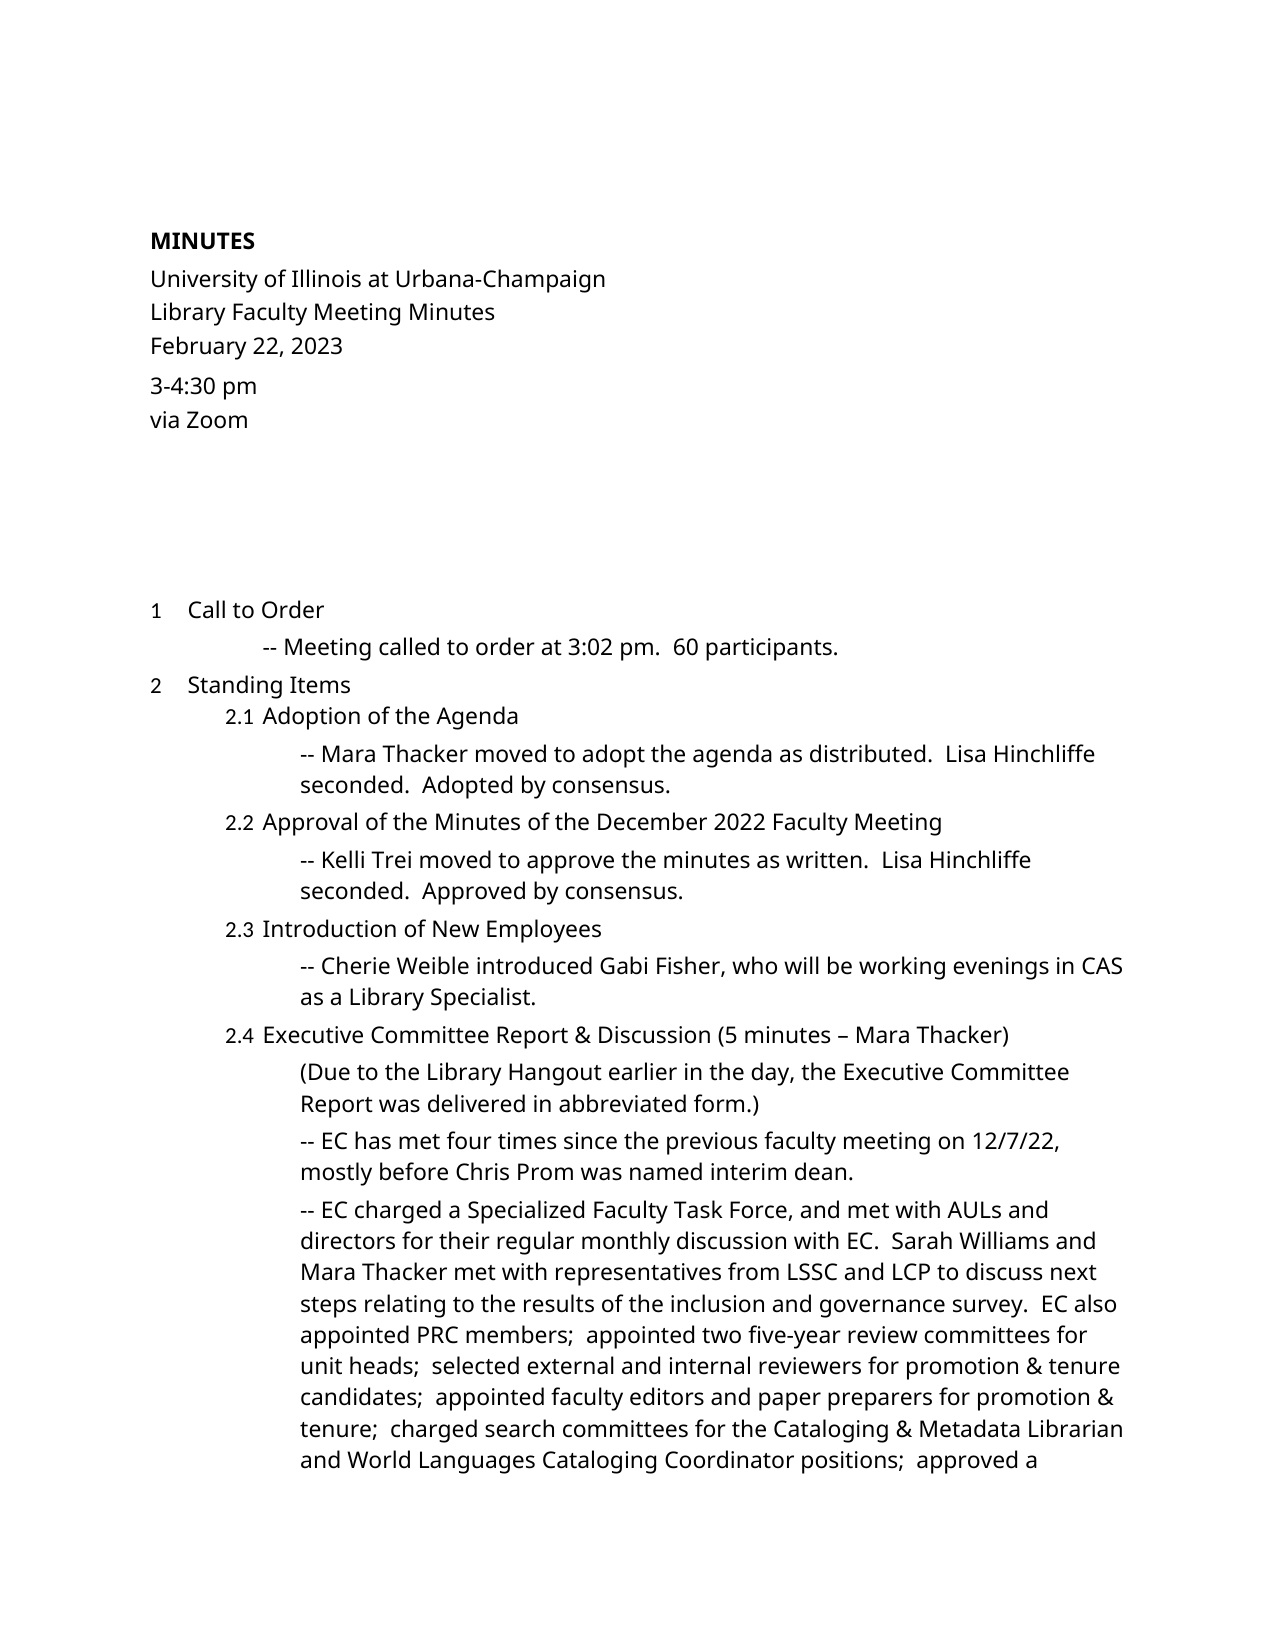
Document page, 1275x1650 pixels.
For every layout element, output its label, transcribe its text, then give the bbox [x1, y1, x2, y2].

list Standing Items [150, 669, 1125, 700]
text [300, 1194, 1125, 1475]
list Adoption of the Agenda [225, 700, 1125, 731]
text MINUTES [150, 225, 1125, 256]
text University of Illinois at Urbana-Champaign Library Faculty Meeting Minutes February 22, 2023 [150, 262, 1125, 361]
list Executive Committee Report & Discussion (5 minutes – Mara Thacker) [225, 1019, 1125, 1050]
text (Due to the Library Hangout earlier in the day, the Executive Committee Report was delivered in abbreviated form.) [300, 1056, 1125, 1119]
list Approval of the Minutes of the December 2022 Faculty Meeting [225, 806, 1125, 837]
text -- Mara Thacker moved to adopt the agenda as distributed. Lisa Hinchliffe seconded. Adopted by consensus. [300, 737, 1125, 800]
text -- Cherie Weible introduced Gabi Fisher, who will be working evenings in CAS as a Library Specialist. [300, 950, 1125, 1012]
list Call to Order [150, 594, 1125, 625]
text -- Meeting called to order at 3:02 pm. 60 participants. [262, 631, 1125, 662]
list Introduction of New Employees [225, 912, 1125, 944]
text 3-4:30 pm via Zoom [150, 370, 1125, 435]
text -- EC has met four times since the previous faculty meeting on 12/7/22, mostly before Chris Prom was named interim dean. [300, 1125, 1125, 1187]
text -- Kelli Trei moved to approve the minutes as written. Lisa Hinchliffe seconded. Approved by consensus. [300, 844, 1125, 906]
